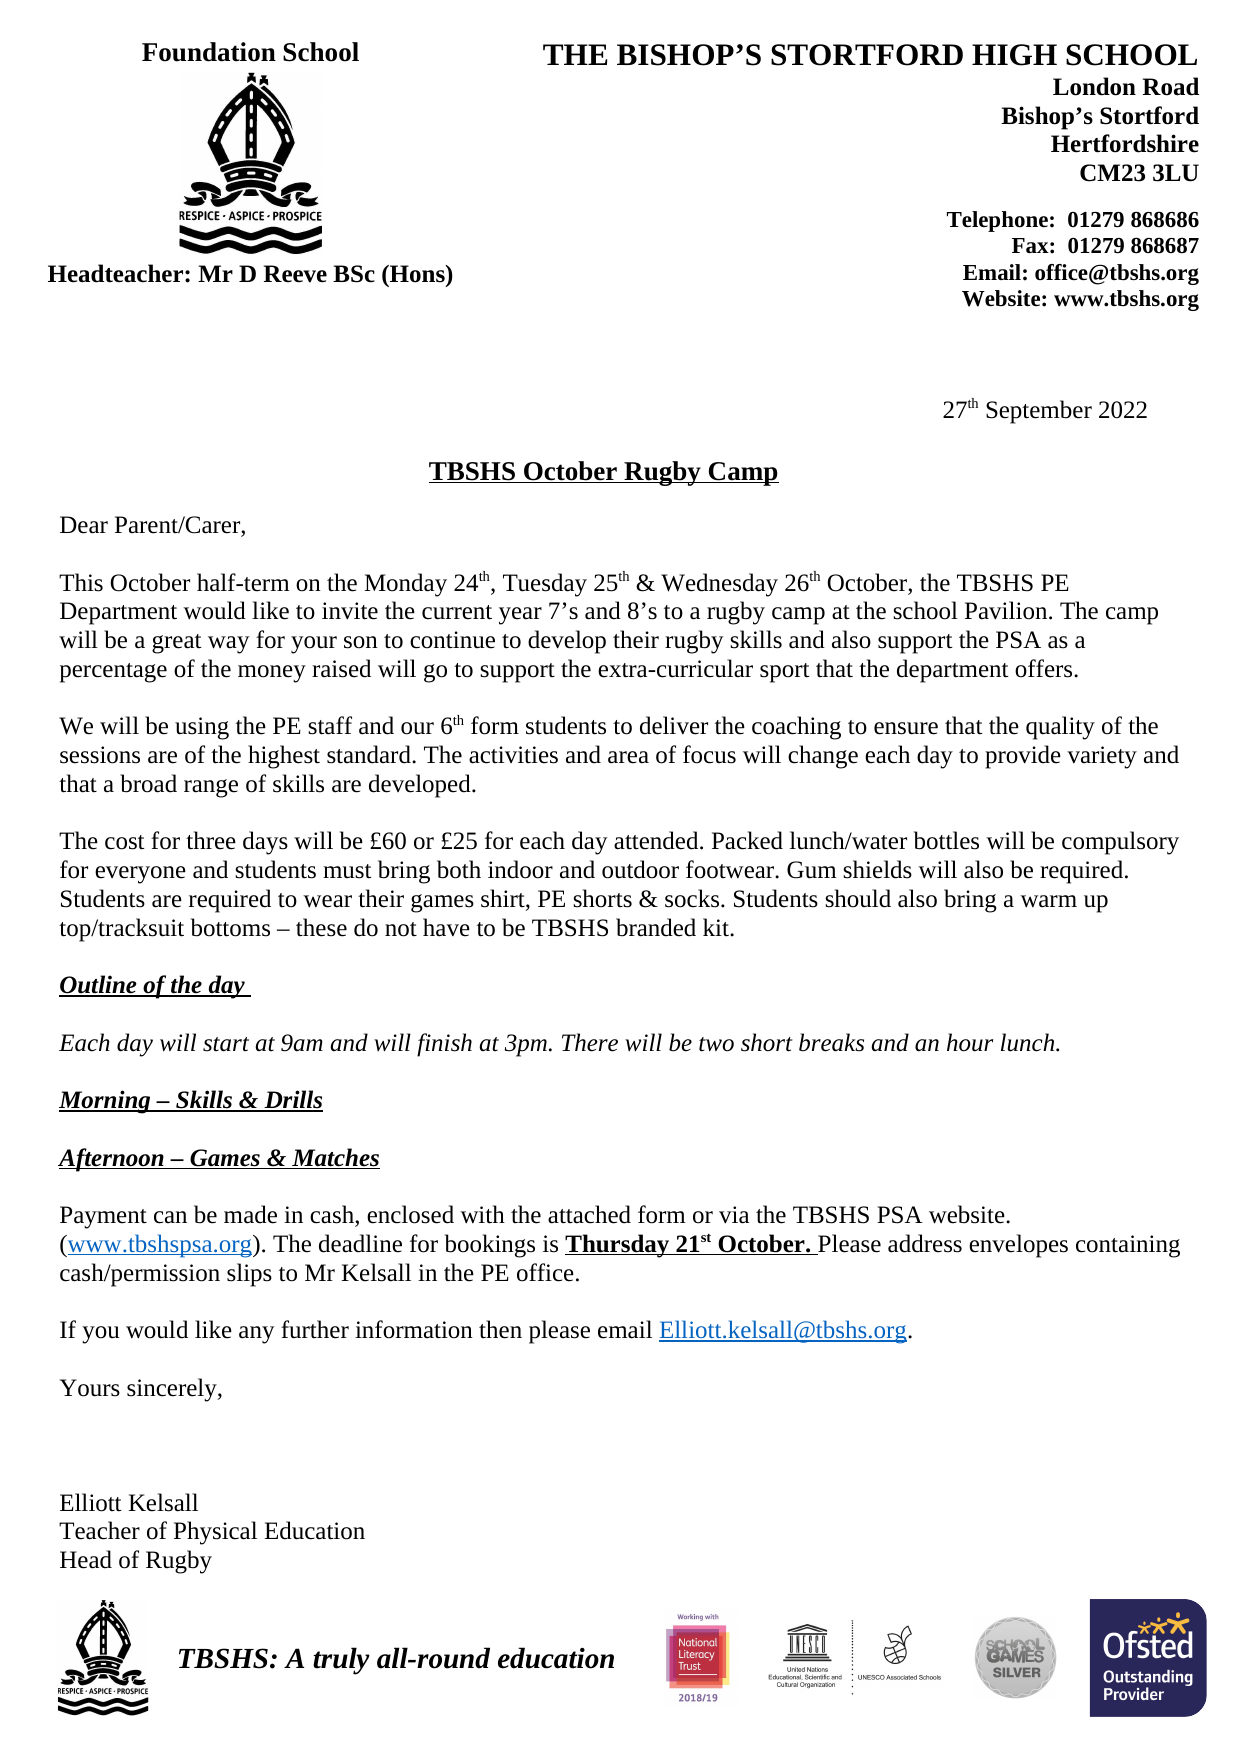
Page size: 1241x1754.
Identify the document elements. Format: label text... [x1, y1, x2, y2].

text Head of Rugby [59, 1545, 1181, 1574]
subtitle 27th September 2022 [59, 395, 1148, 424]
text Elliott Kelsall [59, 1488, 1181, 1516]
picture [57, 1599, 149, 1716]
text Payment can be made in cash, enclosed with the attached form or via the TBSHS PSA website. (www.tbshspsa.org). The deadline for bookings is Thursday 21st October. Please address envelopes containing cash/permission slips to Mr Kelsall in the PE office. [59, 1200, 1181, 1286]
text Each day will start at 9am and will finish at 3pm. There will be two short breaks and an hour lunch. [59, 1028, 1181, 1056]
picture [760, 1620, 945, 1695]
text Teacher of Physical Education [59, 1516, 1181, 1545]
subtitle TBSHS October Rugby Camp [59, 455, 1148, 486]
text The cost for three days will be £60 or £25 for each day attended. Packed lunch/water bottles will be compulsory for everyone and students must bring both indoor and outdoor footwear. Gum shields will also be required. Students are required to wear their games shirt, PE shorts & socks. Students should also bring a warm up top/tracksuit bottoms – these do not have to be TBSHS branded kit. [59, 826, 1181, 941]
text Yours sincerely, [59, 1373, 1181, 1401]
text Dear Parent/Carer, [59, 510, 1181, 539]
text This October half-term on the Monday 24th, Tuesday 25th & Wednesday 26th October, the TBSHS PE Department would like to invite the current year 7’s and 8’s to a rugby camp at the school Pavilion. The camp will be a great way for your son to continue to develop their rugby skills and also support the PSA as a percentage of the money raised will go to support the extra-curricular sport that the department offers. [59, 568, 1181, 683]
picture [178, 72, 323, 255]
picture [657, 1607, 739, 1708]
text Morning – Skills & Drills [59, 1085, 1181, 1114]
text If you would like any further information then please email Elliott.kelsall@tbshs.org. [59, 1315, 1181, 1344]
text Afternoon – Games & Matches [59, 1143, 1181, 1171]
text Outline of the day [59, 970, 1181, 999]
picture [973, 1615, 1058, 1700]
picture [1089, 1599, 1207, 1717]
text We will be using the PE staff and our 6th form students to deliver the coaching to ensure that the quality of the sessions are of the highest standard. The activities and area of focus will change each day to provide variety and that a broad range of skills are developed. [59, 711, 1181, 798]
